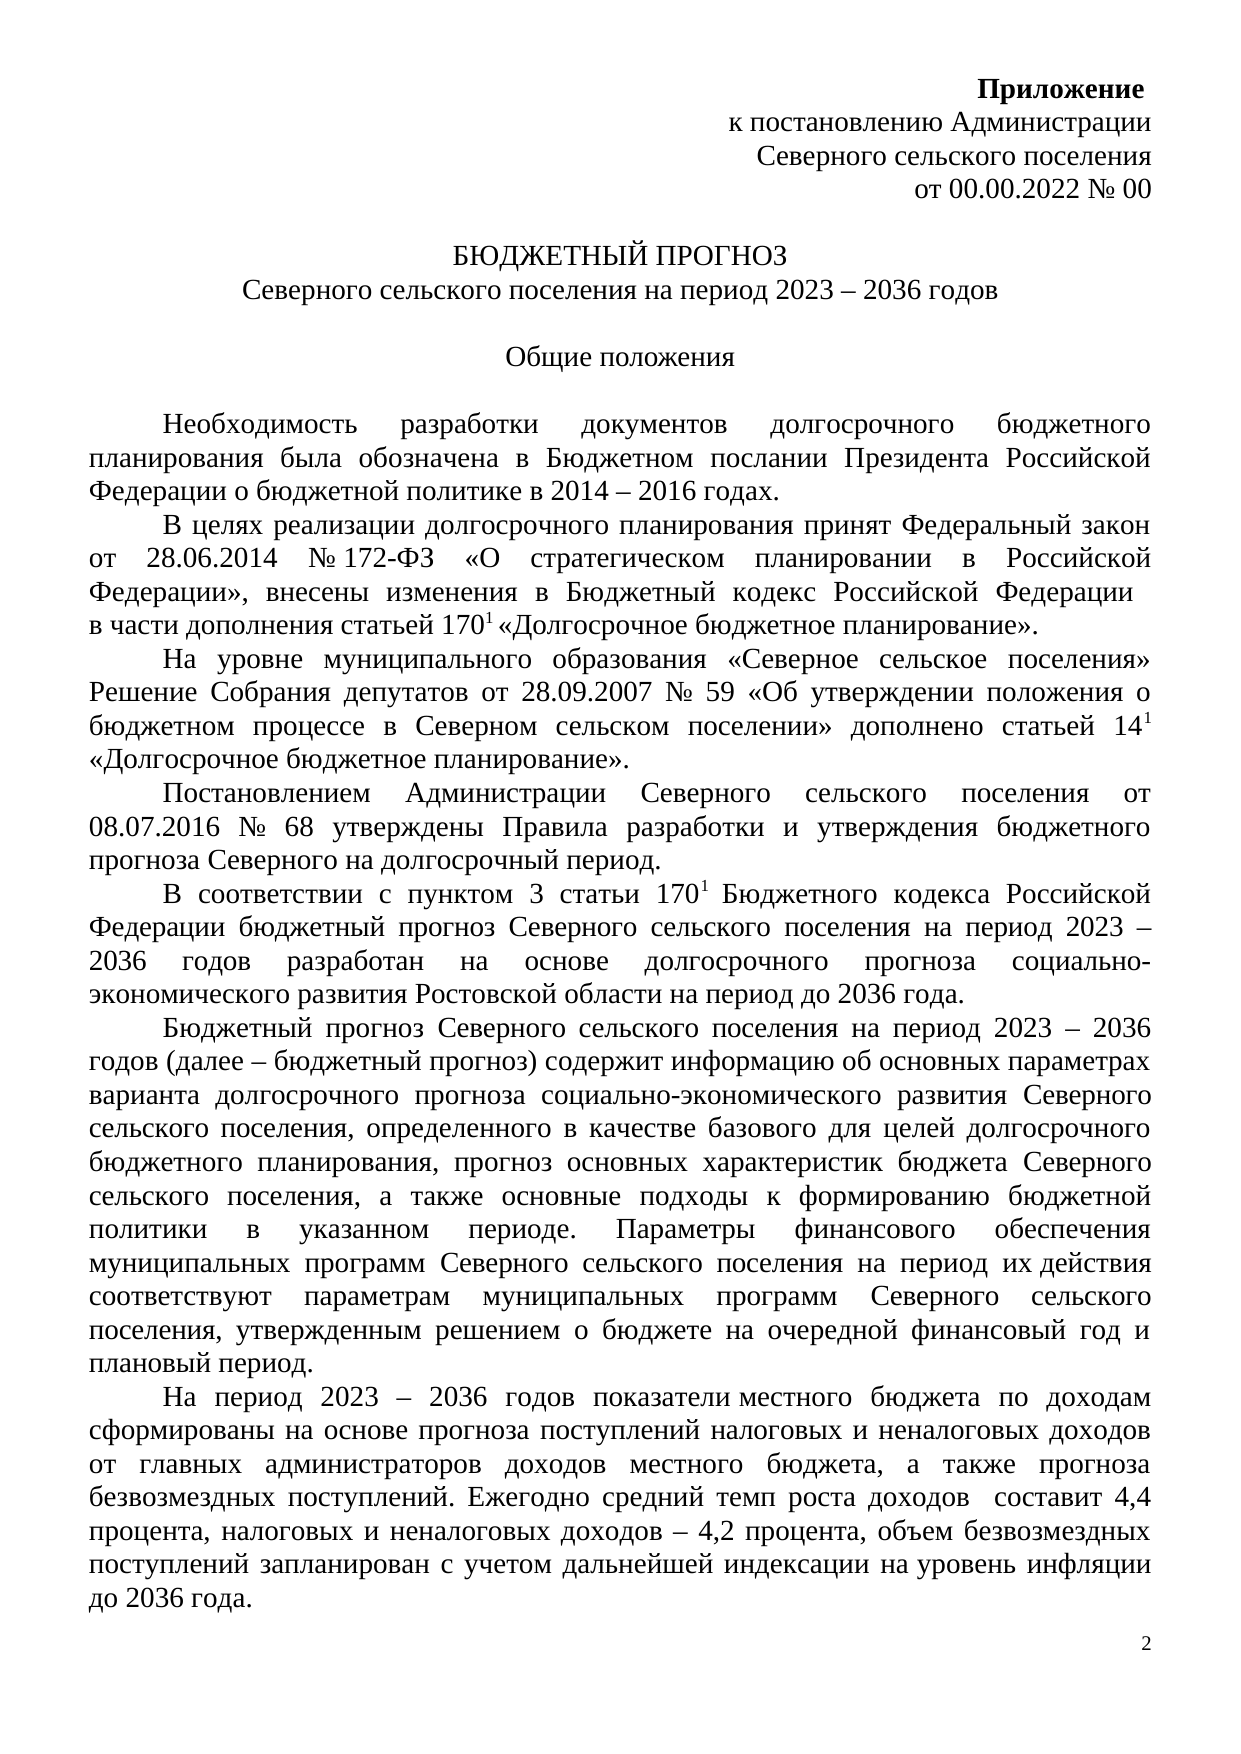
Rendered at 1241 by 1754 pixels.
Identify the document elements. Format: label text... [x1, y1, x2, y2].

text Северного сельского поселения от 00.00.2022 № 00 [738, 138, 1152, 205]
text Постановлением Администрации Северного сельского поселения от 08.07.2016 № 68 утверждены Правила разработки и утверждения бюджетного прогноза Северного на долгосрочный период. [89, 775, 1152, 876]
text Необходимость разработки документов долгосрочного бюджетного планирования была обозначена в Бюджетном послании Президента Российской Федерации о бюджетной политике в 2014 – 2016 годах. [89, 406, 1152, 507]
text На уровне муниципального образования «Северное сельское поселения» Решение Собрания депутатов от 28.09.2007 № 59 «Об утверждении положения о бюджетном процессе в Северном сельском поселении» дополнено статьей 141 «Долгосрочное бюджетное планирование». [89, 641, 1152, 775]
text Северного сельского поселения на период 2023 – 2036 годов [89, 272, 1152, 306]
text Общие положения [89, 339, 1152, 373]
text В соответствии с пунктом 3 статьи 1701 Бюджетного кодекса Российской Федерации бюджетный прогноз Северного сельского поселения на период 2023 – 2036 годов разработан на основе долгосрочного прогноза социально-экономического развития Ростовской области на период до 2036 года. [89, 876, 1152, 1010]
text Приложение к постановлению Администрации [458, 71, 1152, 138]
text В целях реализации долгосрочного планирования принят Федеральный закон от 28.06.2014 № 172-ФЗ «О стратегическом планировании в Российской Федерации», внесены изменения в Бюджетный кодекс Российской Федерации в части дополнения статьей 1701 «Долгосрочное бюджетное планирование». [89, 507, 1152, 641]
text БЮДЖЕТНЫЙ ПРОГНОЗ [89, 238, 1152, 272]
text На период 2023 – 2036 годов показатели местного бюджета по доходам сформированы на основе прогноза поступлений налоговых и неналоговых доходов от главных администраторов доходов местного бюджета, а также прогноза безвозмездных поступлений. Ежегодно средний темп роста доходов составит 4,4 процента, налоговых и неналоговых доходов – 4,2 процента, объем безвозмездных поступлений запланирован с учетом дальнейшей индексации на уровень инфляции до 2036 года. [89, 1379, 1152, 1614]
text Бюджетный прогноз Северного сельского поселения на период 2023 – 2036 годов (далее – бюджетный прогноз) содержит информацию об основных параметрах варианта долгосрочного прогноза социально-экономического развития Северного сельского поселения, определенного в качестве базового для целей долгосрочного бюджетного планирования, прогноз основных характеристик бюджета Северного сельского поселения, а также основные подходы к формированию бюджетной политики в указанном периоде. Параметры финансового обеспечения муниципальных программ Северного сельского поселения на период их действия соответствуют параметрам муниципальных программ Северного сельского поселения, утвержденным решением о бюджете на очередной финансовый год и плановый период. [89, 1010, 1152, 1379]
